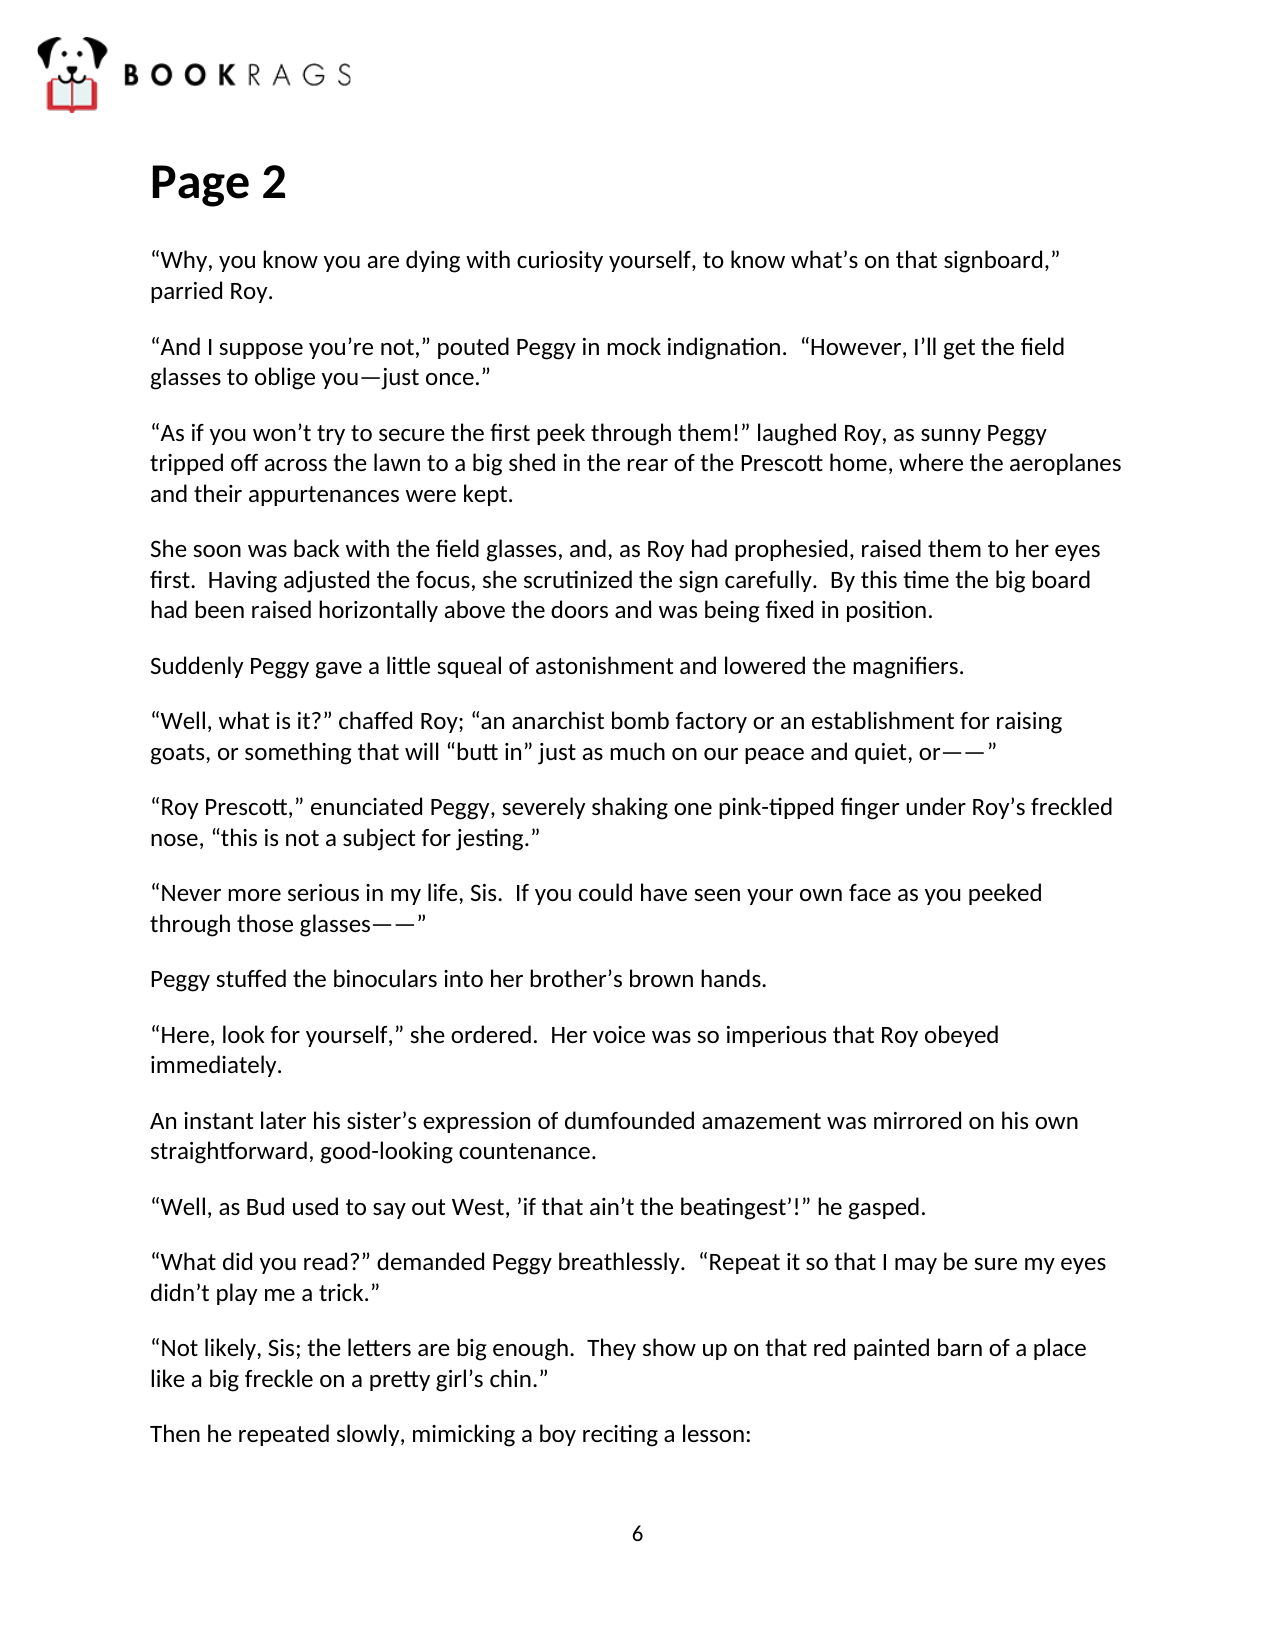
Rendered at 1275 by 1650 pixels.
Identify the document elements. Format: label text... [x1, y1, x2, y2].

picture [37, 37, 351, 113]
text Page 2 [150, 150, 1125, 211]
text “Never more serious in my life, Sis. If you could have seen your own face as you peeked through those glasses——­” [150, 877, 1125, 938]
text “Here, look for yourself,” she ordered. Her voice was so imperious that Roy obeyed immediately. [150, 1019, 1125, 1080]
text Peggy stuffed the binoculars into her brother’s brown hands. [150, 963, 1125, 994]
text “And I suppose you’re not,” pouted Peggy in mock indignation. “However, I’ll get the field glasses to oblige you—­just once.” [150, 331, 1125, 392]
text “As if you won’t try to secure the first peek through them!” laughed Roy, as sunny Peggy tripped off across the lawn to a big shed in the rear of the Prescott home, where the aeroplanes and their appurtenances were kept. [150, 417, 1125, 508]
text “Roy Prescott,” enunciated Peggy, severely shaking one pink-tipped finger under Roy’s freckled nose, “this is not a subject for jesting.” [150, 791, 1125, 852]
text Then he repeated slowly, mimicking a boy reciting a lesson: [150, 1419, 1125, 1449]
text Suddenly Peggy gave a little squeal of astonishment and lowered the magnifiers. [150, 650, 1125, 680]
text “Well, as Bud used to say out West, ’if that ain’t the beatingest’!” he gasped. [150, 1191, 1125, 1222]
text An instant later his sister’s expression of dumfounded amazement was mirrored on his own straightforward, good-looking countenance. [150, 1105, 1125, 1166]
text She soon was back with the field glasses, and, as Roy had prophesied, raised them to her eyes first. Having adjusted the focus, she scrutinized the sign carefully. By this time the big board had been raised horizontally above the doors and was being fixed in position. [150, 533, 1125, 625]
text “What did you read?” demanded Peggy breathlessly. “Repeat it so that I may be sure my eyes didn’t play me a trick.” [150, 1247, 1125, 1308]
text “Well, what is it?” chaffed Roy; “an anarchist bomb factory or an establishment for raising goats, or something that will “butt in” just as much on our peace and quiet, or——­” [150, 705, 1125, 766]
text “Why, you know you are dying with curiosity yourself, to know what’s on that signboard,” parried Roy. [150, 244, 1125, 306]
text “Not likely, Sis; the letters are big enough. They show up on that red painted barn of a place like a big freckle on a pretty girl’s chin.” [150, 1333, 1125, 1394]
